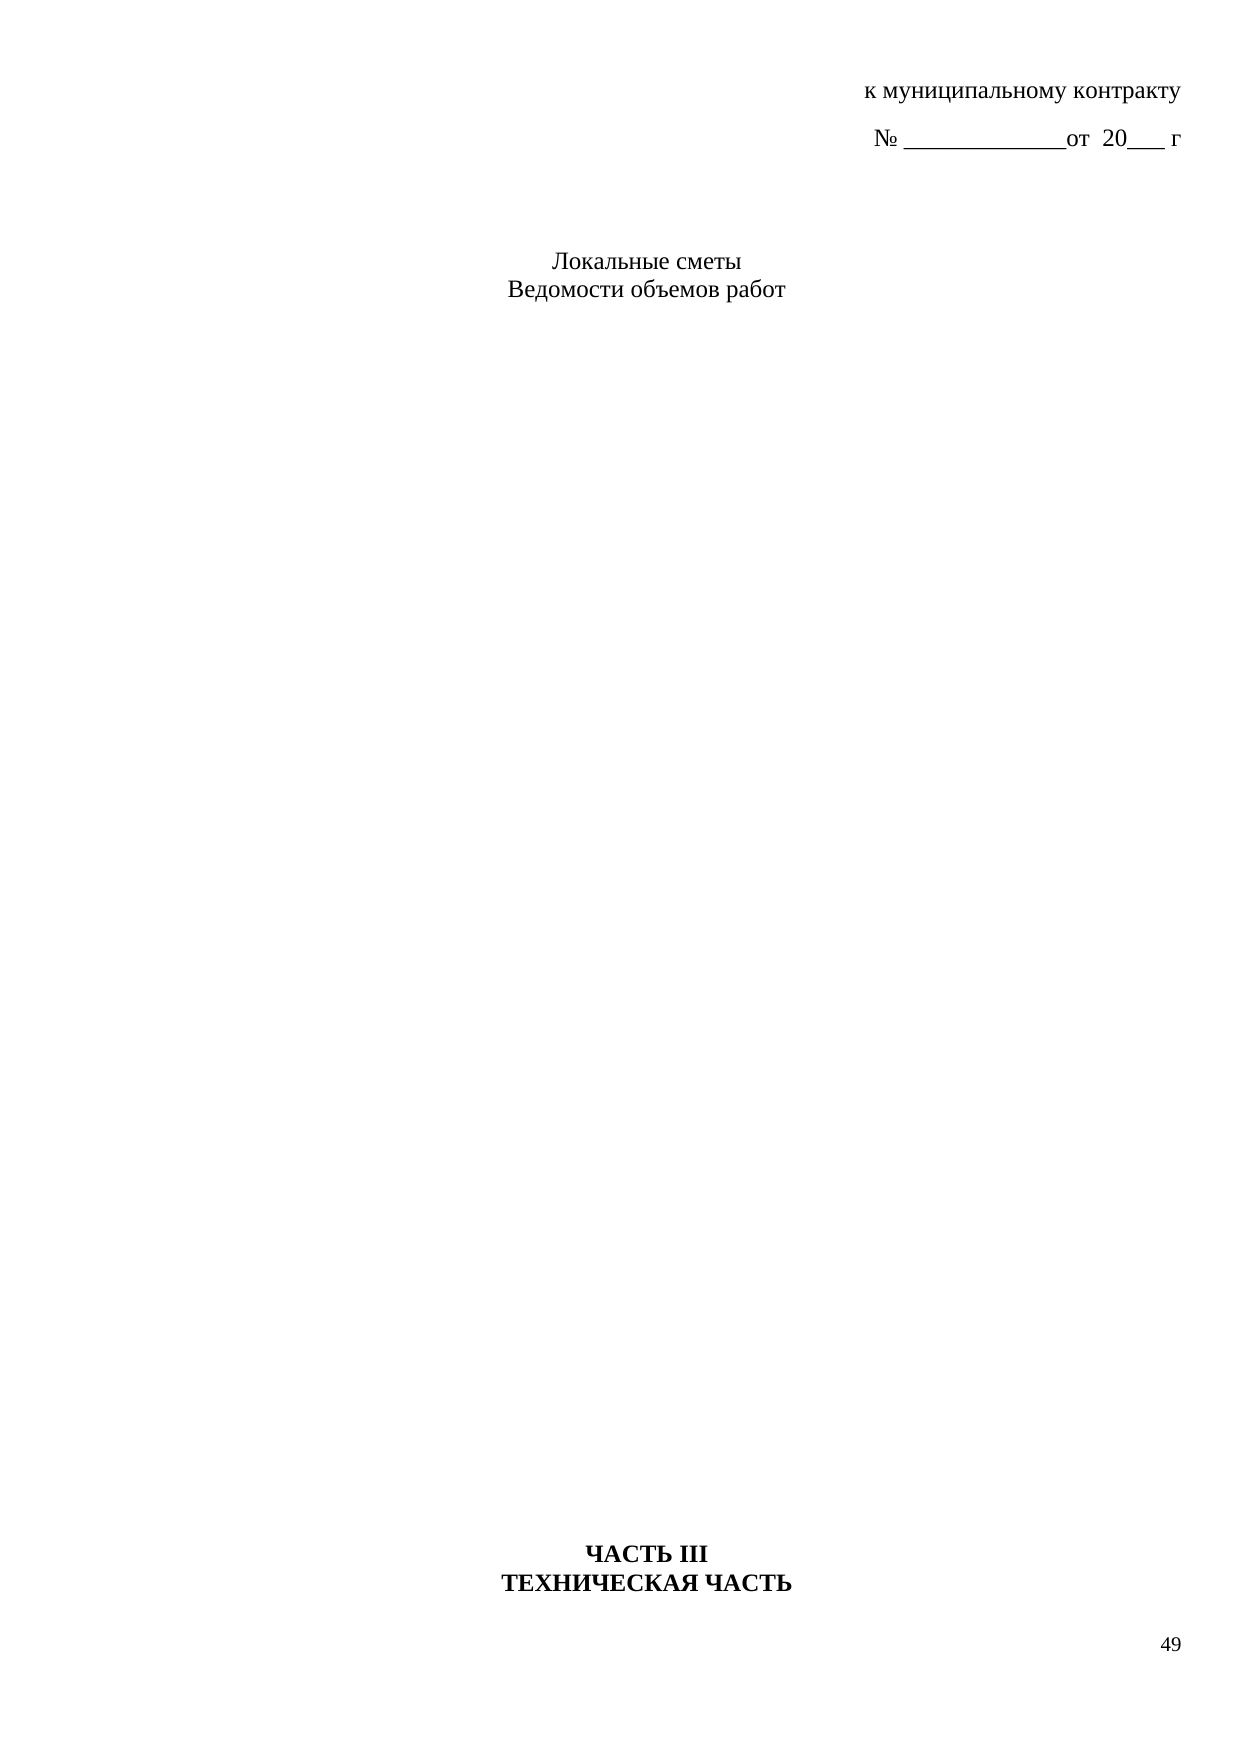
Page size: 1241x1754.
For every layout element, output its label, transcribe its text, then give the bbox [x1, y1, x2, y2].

text ТЕХНИЧЕСКАЯ ЧАСТЬ [112, 1568, 1181, 1597]
text ЧАСТЬ III [112, 1539, 1181, 1568]
text Локальные сметы [112, 246, 1181, 274]
text № _____________от 20___ г [112, 104, 1181, 152]
text к муниципальному контракту [112, 75, 1181, 104]
text Ведомости объемов работ [112, 274, 1181, 303]
